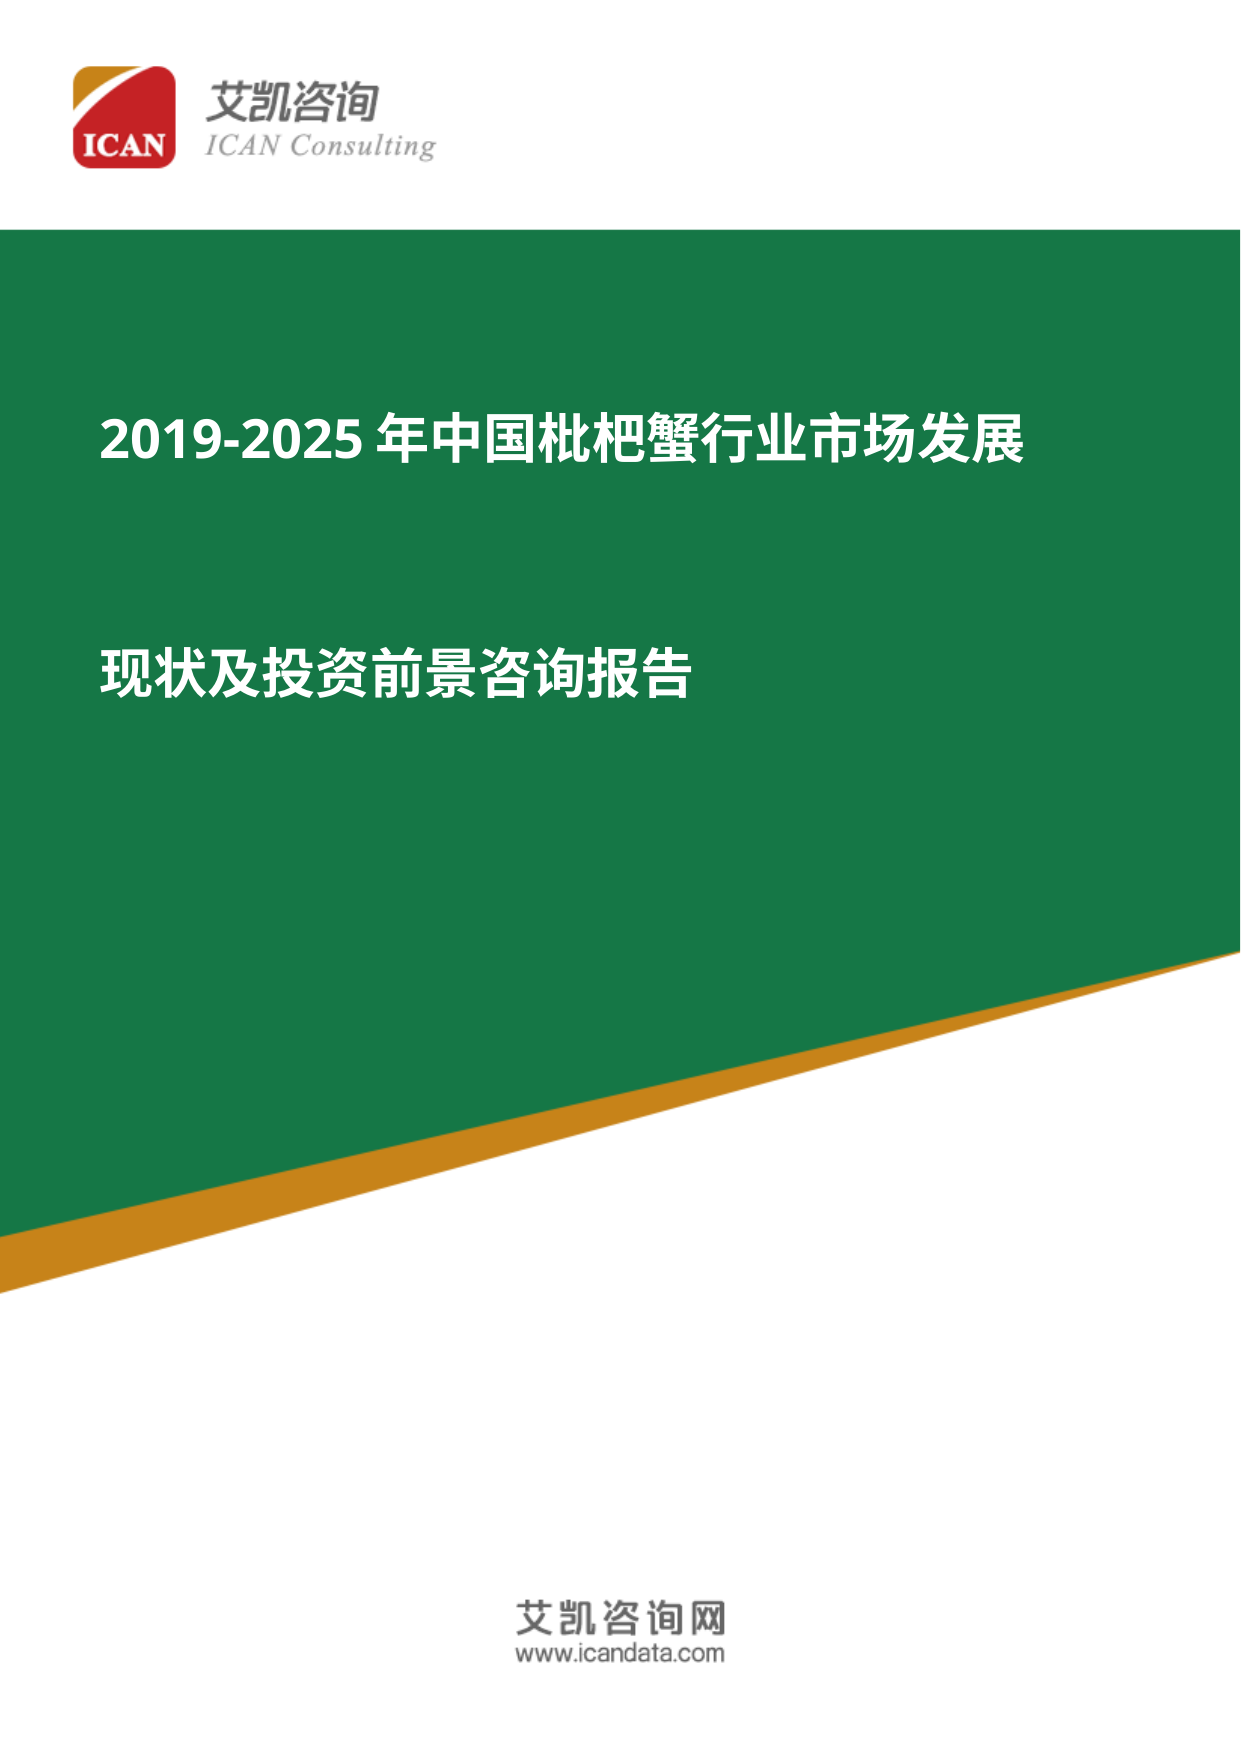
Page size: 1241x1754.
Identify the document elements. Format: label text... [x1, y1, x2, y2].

picture [0, 5, 1241, 1754]
subtitle 2019-2025年中国枇杷蟹行业市场发展现状及投资前景咨询报告 [99, 386, 1053, 718]
